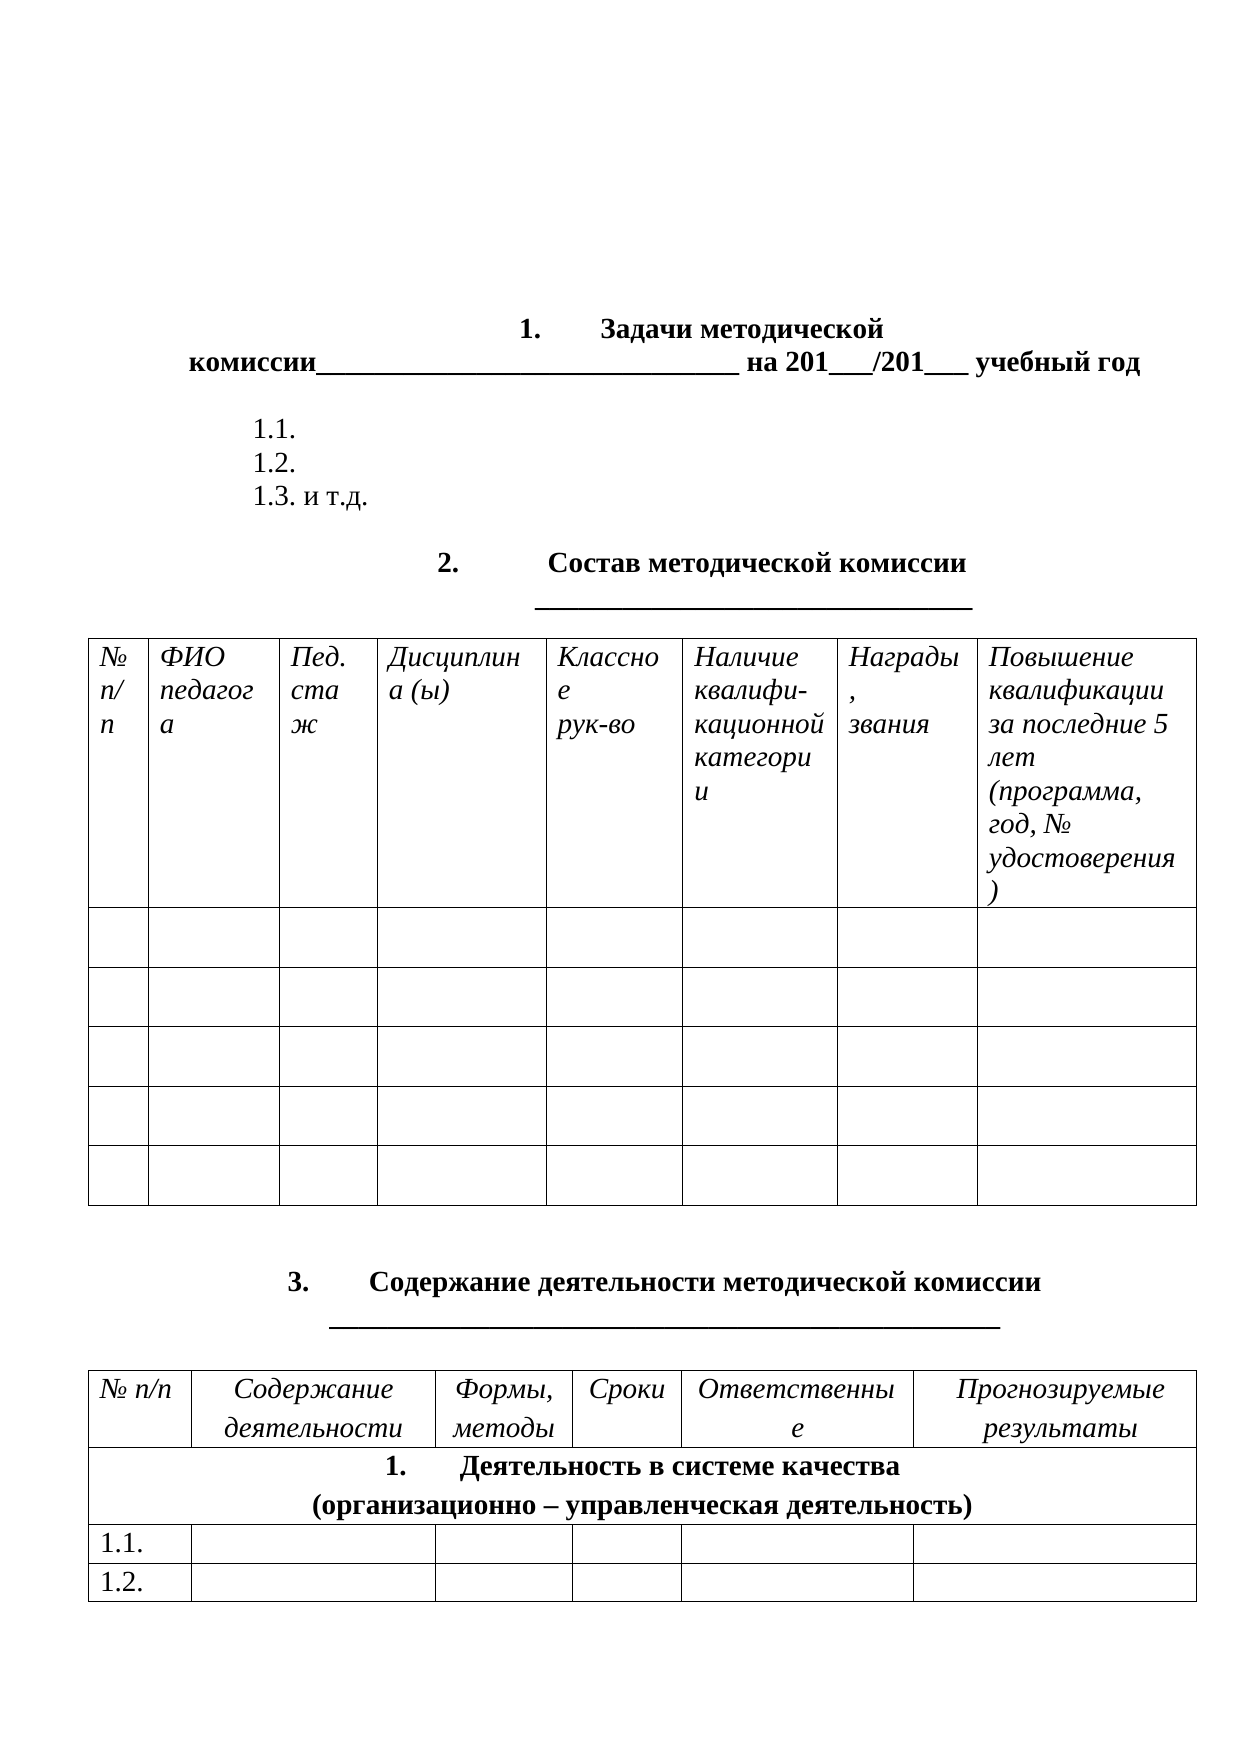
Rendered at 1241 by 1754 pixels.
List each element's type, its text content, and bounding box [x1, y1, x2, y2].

table_cell [573, 1564, 681, 1601]
table_header Ответственные [682, 1371, 913, 1447]
table_cell [547, 968, 682, 1026]
table_cell [89, 1146, 148, 1205]
table_cell [978, 1087, 1196, 1145]
table_cell [89, 908, 148, 967]
table_header Сроки [573, 1371, 681, 1447]
table_cell [682, 1564, 913, 1601]
table_cell [683, 908, 837, 967]
table_cell [838, 1146, 977, 1205]
table_header Прогнозируемые результаты [914, 1371, 1196, 1447]
table_header Дисциплина (ы) [378, 639, 546, 907]
table_cell [914, 1525, 1196, 1563]
table_cell [89, 1087, 148, 1145]
list Состав методической комиссии ______________________________ [252, 546, 1152, 613]
table_header № п/п [89, 1371, 191, 1447]
table_cell 1.1. [89, 1525, 191, 1563]
table_cell [149, 968, 279, 1026]
table_cell [838, 1027, 977, 1086]
table_header Награды, звания [838, 639, 977, 907]
table_cell [436, 1525, 572, 1563]
table_cell [683, 1087, 837, 1145]
table_cell [378, 908, 546, 967]
table_cell [838, 908, 977, 967]
table_cell [378, 1027, 546, 1086]
table_cell [280, 1146, 377, 1205]
table_header Пед. стаж [280, 639, 377, 907]
table_cell [547, 1027, 682, 1086]
table_cell [978, 1027, 1196, 1086]
table_cell [149, 1146, 279, 1205]
table_cell [547, 1087, 682, 1145]
table_cell [838, 1087, 977, 1145]
table_cell [683, 968, 837, 1026]
table_cell 1.2. [89, 1564, 191, 1601]
text 1.1. [177, 411, 1152, 445]
table_cell [978, 1146, 1196, 1205]
table_cell [838, 968, 977, 1026]
table_cell [547, 908, 682, 967]
table_header Наличие квалифи-кационной категории [683, 639, 837, 907]
table_header Содержание деятельности [192, 1371, 435, 1447]
table_header Классное рук-во [547, 639, 682, 907]
table_cell [378, 968, 546, 1026]
text 1.3. и т.д. [177, 478, 1152, 512]
table_cell Деятельность в системе качества (организационно – управленческая деятельность) [89, 1448, 1196, 1524]
table_cell [378, 1146, 546, 1205]
table_cell [89, 1027, 148, 1086]
table_cell [192, 1525, 435, 1563]
table_header № п/п [89, 639, 148, 907]
table_header Повышение квалификации за последние 5 лет (программа, год, № удостоверения) [978, 639, 1196, 907]
table_header Формы, методы [436, 1371, 572, 1447]
list Задачи методической комиссии_____________________________ на 201___/201___ учебный год [177, 311, 1152, 378]
table_cell [547, 1146, 682, 1205]
table_cell [683, 1146, 837, 1205]
table_cell [378, 1087, 546, 1145]
table_cell [149, 908, 279, 967]
table_header ФИО педагога [149, 639, 279, 907]
table_cell [978, 968, 1196, 1026]
table_cell [89, 968, 148, 1026]
table_cell [573, 1525, 681, 1563]
table_cell [280, 1087, 377, 1145]
table_cell [914, 1564, 1196, 1601]
table_cell [149, 1087, 279, 1145]
table_cell [978, 908, 1196, 967]
table_cell [280, 908, 377, 967]
table_cell [149, 1027, 279, 1086]
table_cell [192, 1564, 435, 1601]
table_cell [280, 968, 377, 1026]
table_cell [682, 1525, 913, 1563]
table_cell [280, 1027, 377, 1086]
table_cell [683, 1027, 837, 1086]
list Содержание деятельности методической комиссии ______________________________________________ [177, 1264, 1152, 1332]
table_cell [436, 1564, 572, 1601]
text 1.2. [177, 445, 1152, 478]
